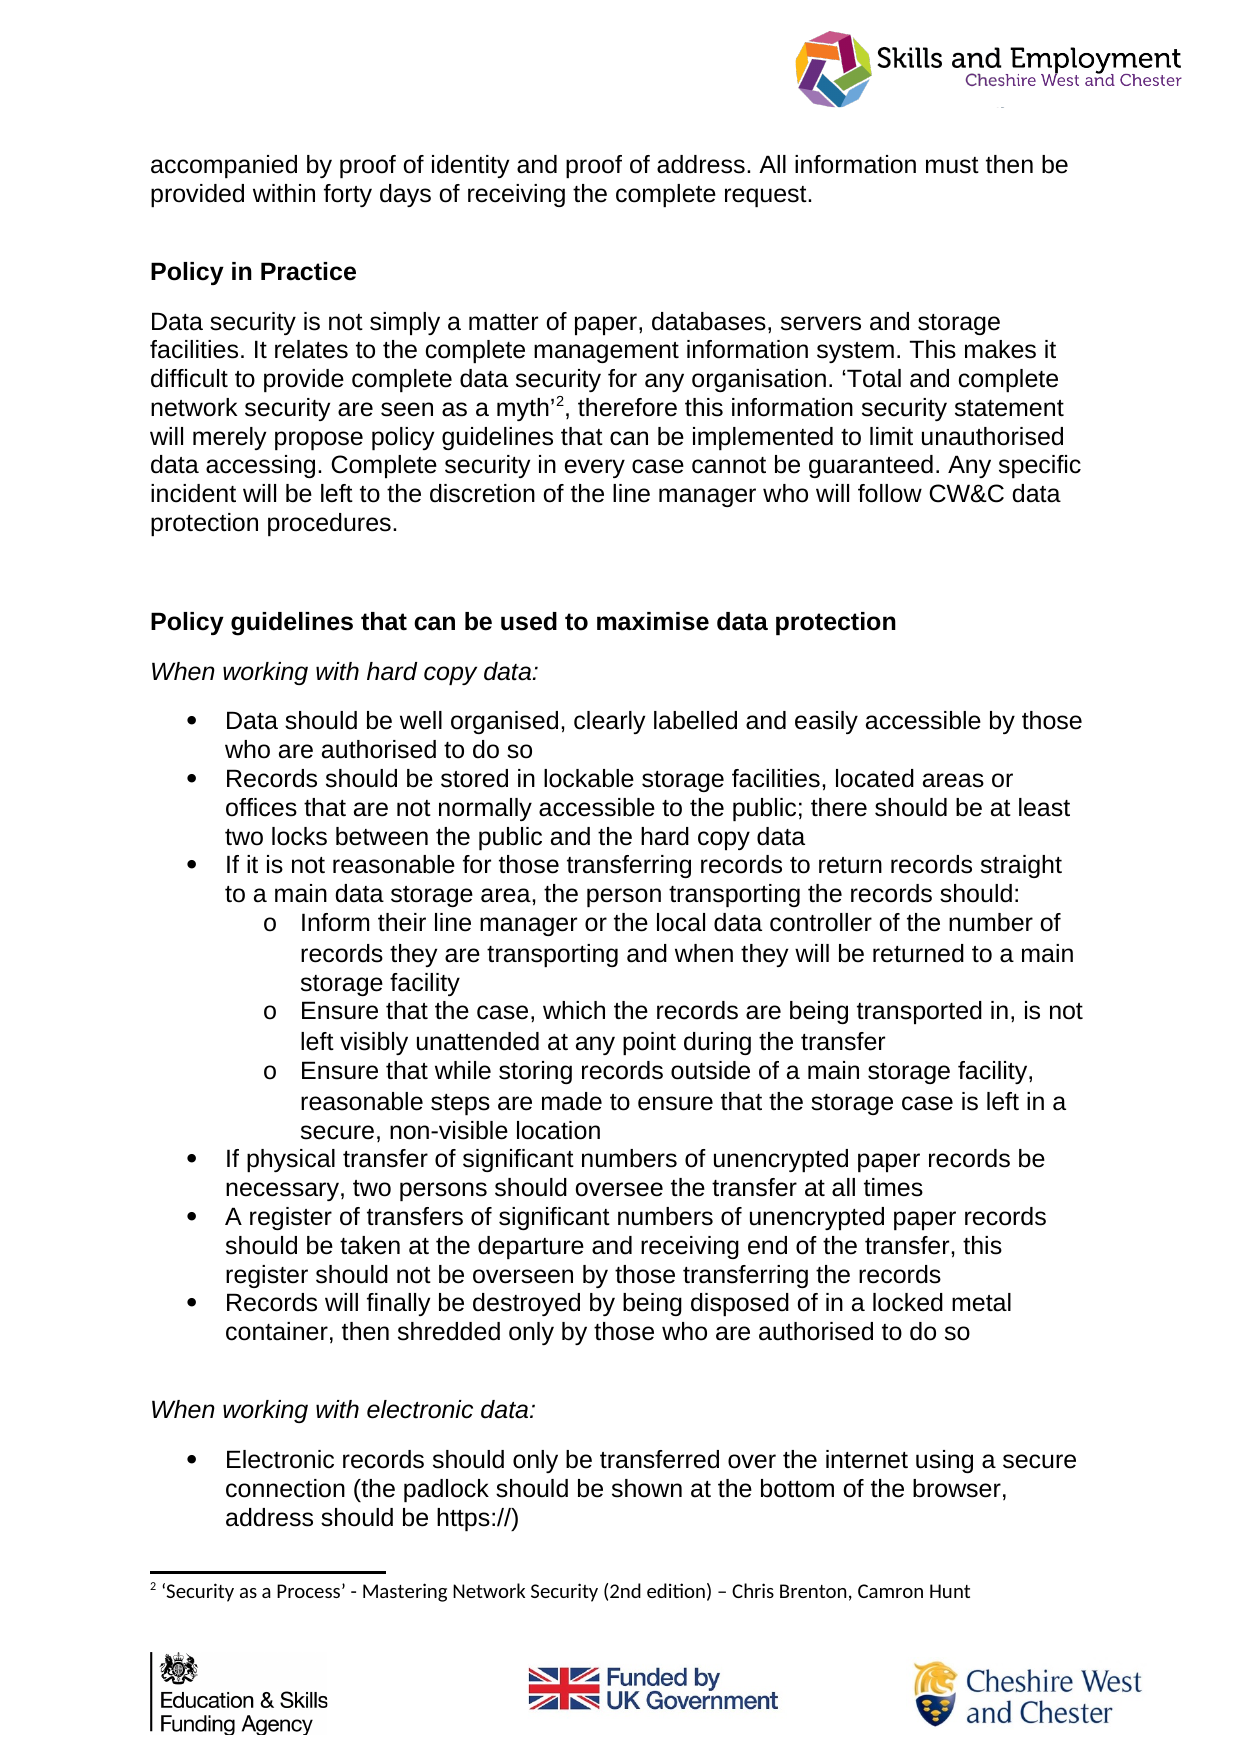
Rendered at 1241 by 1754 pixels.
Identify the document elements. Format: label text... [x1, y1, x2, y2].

list Ensure that while storing records outside of a main storage facility, reasonable steps are made to ensure that the storage case is left in a secure, non-visible location [262, 1056, 1090, 1144]
list A register of transfers of significant numbers of unencrypted paper records should be taken at the departure and receiving end of the transfer, this register should not be overseen by those transferring the records [187, 1202, 1090, 1288]
list Records should be stored in lockable storage facilities, located areas or offices that are not normally accessible to the public; there should be at least two locks between the public and the hard copy data [187, 764, 1090, 850]
text Policy in Practice [150, 257, 1090, 286]
list Records will finally be destroyed by being disposed of in a locked metal container, then shredded only by those who are authorised to do so [187, 1288, 1090, 1346]
text Policy guidelines that can be used to maximise data protection [150, 607, 1090, 636]
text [150, 150, 1090, 207]
picture [506, 1653, 803, 1727]
list Ensure that the case, which the records are being transported in, is not left visibly unattended at any point during the transfer [262, 996, 1090, 1056]
picture [906, 1657, 1147, 1730]
list Data should be well organised, clearly labelled and easily accessible by those who are authorised to do so [187, 706, 1090, 764]
picture [795, 31, 1184, 108]
list If physical transfer of significant numbers of unencrypted paper records be necessary, two persons should oversee the transfer at all times [187, 1144, 1090, 1202]
list If it is not reasonable for those transferring records to return records straight to a main data storage area, the person transporting the records should: [187, 850, 1090, 908]
text When working with electronic data: [150, 1396, 1090, 1424]
text When working with hard copy data: [150, 657, 1090, 685]
text Data security is not simply a matter of paper, databases, servers and storage facilities. It relates to the complete management information system. This makes it difficult to provide complete data security for any organisation. ‘Total and complete network security are seen as a myth’, therefore this information security statement will merely propose policy guidelines that can be implemented to limit unauthorised data accessing. Complete security in every case cannot be guaranteed. Any specific incident will be left to the discretion of the line manager who will follow CW&C data protection procedures. [150, 307, 1090, 537]
list Inform their line manager or the local data controller of the number of records they are transporting and when they will be returned to a main storage facility [262, 908, 1090, 996]
list Electronic records should only be transferred over the internet using a secure connection (the padlock should be shown at the bottom of the browser, address should be https://) [187, 1445, 1090, 1531]
